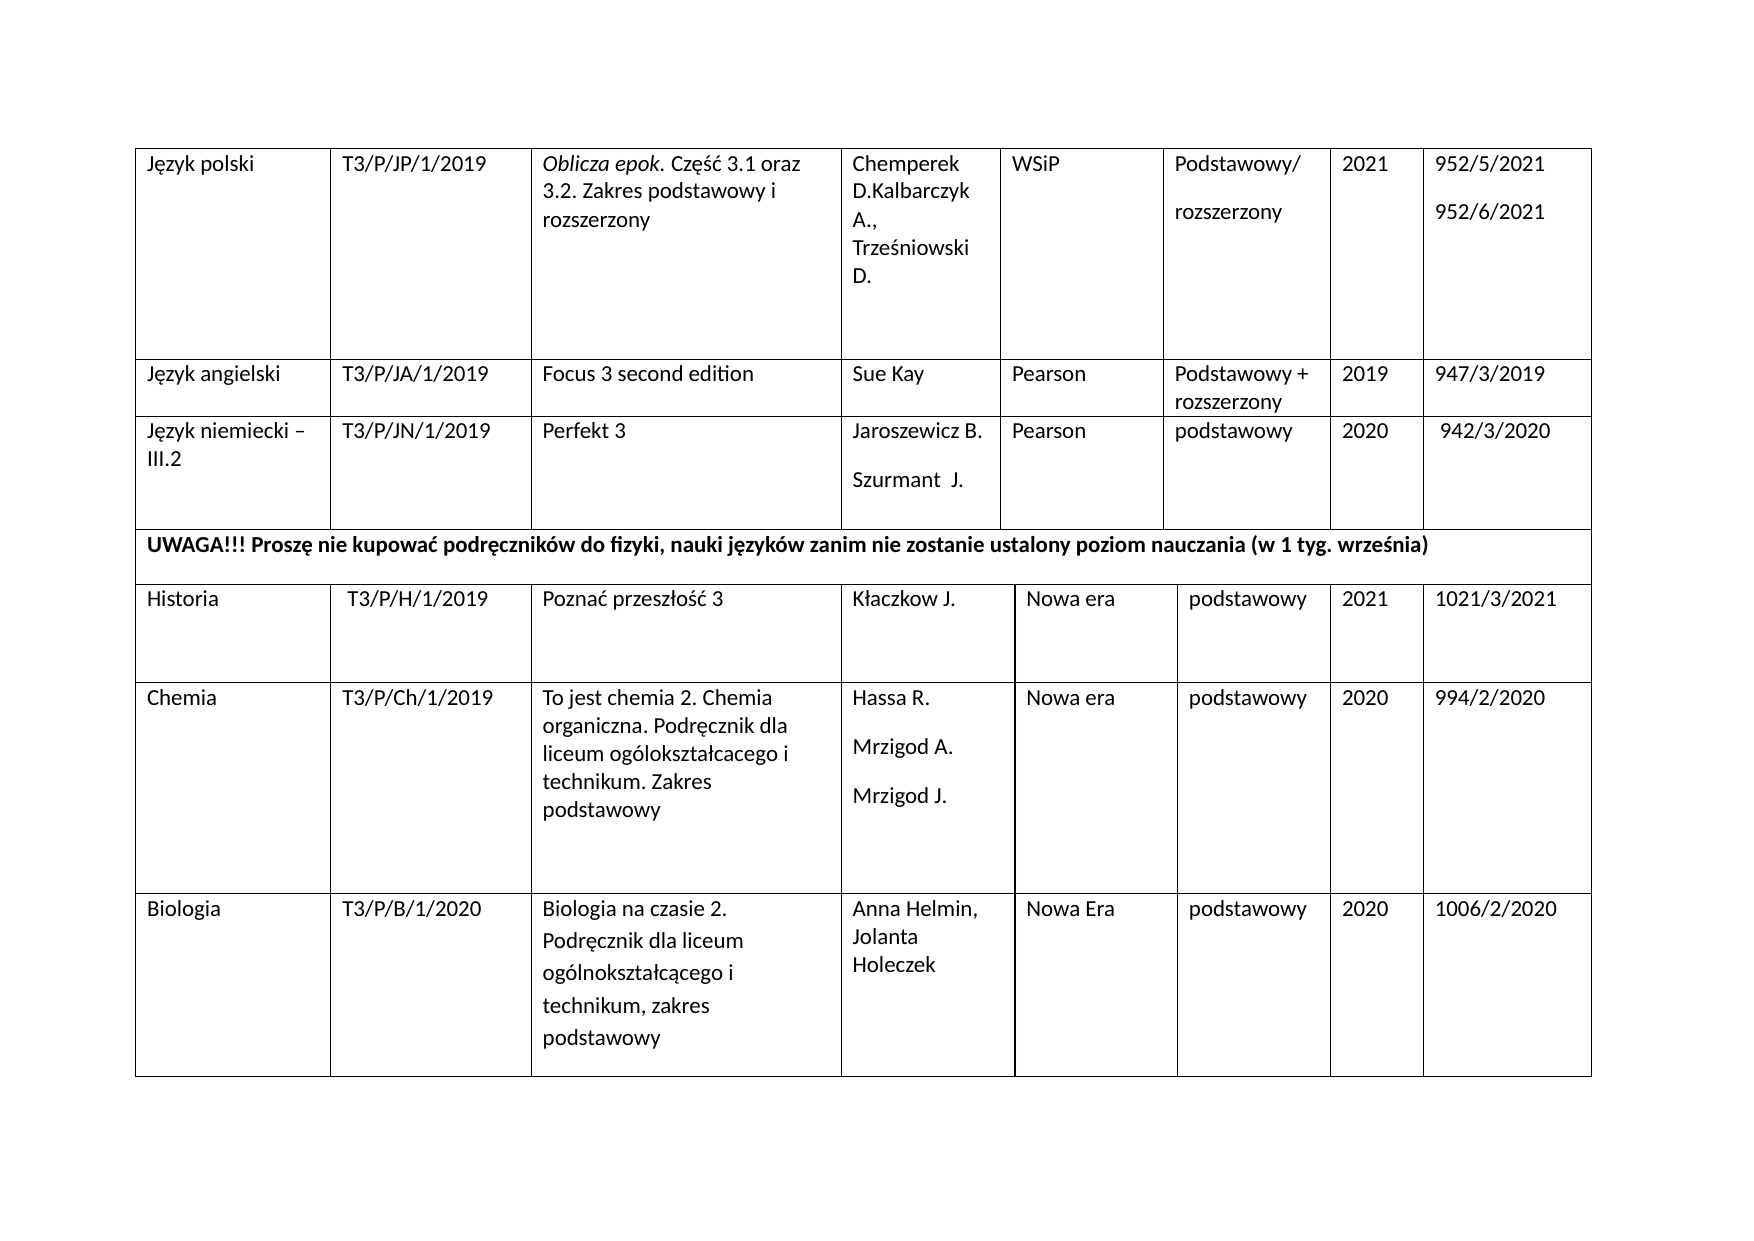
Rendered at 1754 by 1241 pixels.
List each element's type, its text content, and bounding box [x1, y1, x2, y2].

table_cell Oblicza epok. Część 3.1 oraz 3.2. Zakres podstawowy i rozszerzony [532, 149, 841, 358]
table_cell T3/P/H/1/2019 [331, 585, 531, 682]
table_cell Perfekt 3 [532, 417, 841, 529]
table_cell Anna Helmin, Jolanta Holeczek [842, 894, 1014, 1076]
table_cell Jaroszewicz B. Szurmant J. [842, 417, 1000, 529]
table_cell Poznać przeszłość 3 [532, 585, 841, 682]
table_cell Nowa Era [1016, 894, 1177, 1076]
table_cell T3/P/B/1/2020 [331, 894, 531, 1076]
table_cell 1006/2/2020 [1424, 894, 1591, 1076]
table_cell Biologia [136, 894, 330, 1076]
table_cell 2020 [1331, 894, 1423, 1076]
table_cell Hassa R. Mrzigod A. Mrzigod J. [842, 683, 1014, 893]
table_cell To jest chemia 2. Chemia organiczna. Podręcznik dla liceum ogólokształcacego i technikum. Zakres podstawowy [532, 683, 841, 893]
table_cell 2021 [1331, 149, 1423, 358]
table_cell 2020 [1331, 417, 1423, 529]
table_cell 942/3/2020 [1424, 417, 1591, 529]
table_cell Nowa era [1016, 683, 1177, 893]
table_cell Język polski [136, 149, 330, 358]
table_cell 947/3/2019 [1424, 360, 1591, 416]
table_cell T3/P/JN/1/2019 [331, 417, 531, 529]
table_cell Nowa era [1016, 585, 1177, 682]
table_cell WSiP [1001, 149, 1163, 358]
table_cell Kłaczkow J. [842, 585, 1014, 682]
table_cell T3/P/JA/1/2019 [331, 360, 531, 416]
table_cell 2021 [1331, 585, 1423, 682]
table_cell podstawowy [1164, 417, 1330, 529]
table_cell 2019 [1331, 360, 1423, 416]
table_cell Chemperek D.Kalbarczyk A., Trześniowski D. [842, 149, 1000, 358]
table_cell Historia [136, 585, 330, 682]
table_cell Pearson [1001, 417, 1163, 529]
table_cell Biologia na czasie 2. Podręcznik dla liceum ogólnokształcącego i technikum, zakres podstawowy [532, 894, 841, 1076]
table_cell Pearson [1001, 360, 1163, 416]
table_cell Chemia [136, 683, 330, 893]
table_cell 2020 [1331, 683, 1423, 893]
table_cell podstawowy [1178, 585, 1330, 682]
table_cell UWAGA!!! Proszę nie kupować podręczników do fizyki, nauki języków zanim nie zostanie ustalony poziom nauczania (w 1 tyg. września) [136, 530, 1591, 583]
table_cell podstawowy [1178, 894, 1330, 1076]
table_cell T3/P/JP/1/2019 [331, 149, 531, 358]
table_cell Focus 3 second edition [532, 360, 841, 416]
table_cell T3/P/Ch/1/2019 [331, 683, 531, 893]
table_cell 994/2/2020 [1424, 683, 1591, 893]
table_cell Sue Kay [842, 360, 1000, 416]
table_cell 1021/3/2021 [1424, 585, 1591, 682]
table_cell Język angielski [136, 360, 330, 416]
table_cell Podstawowy/ rozszerzony [1164, 149, 1330, 358]
table_cell 952/5/2021 952/6/2021 [1424, 149, 1591, 358]
table_cell podstawowy [1178, 683, 1330, 893]
table_cell Podstawowy + rozszerzony [1164, 360, 1330, 416]
table_cell Język niemiecki – III.2 [136, 417, 330, 529]
